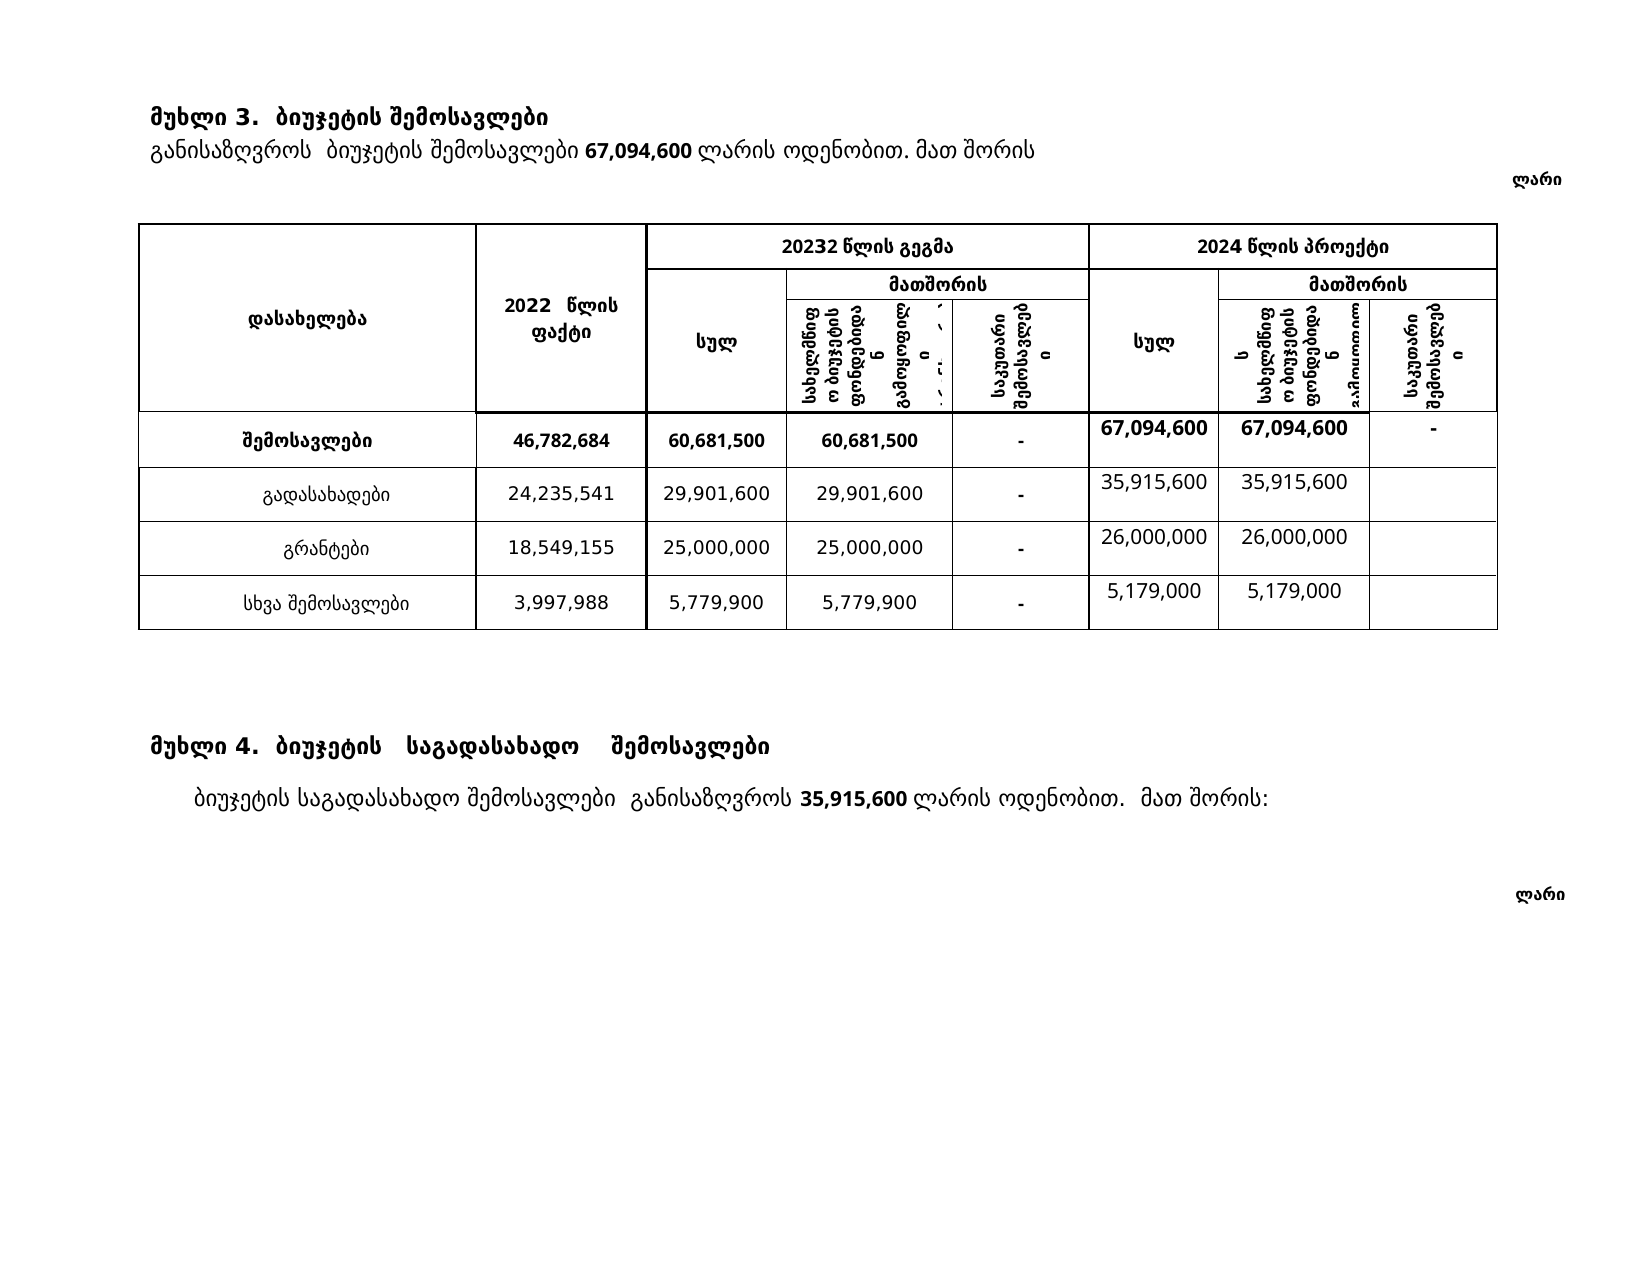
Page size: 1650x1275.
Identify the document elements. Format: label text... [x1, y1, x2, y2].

table_header 2022 წლის ფაქტი [477, 225, 645, 411]
table_cell 26,000,000 [1219, 522, 1369, 575]
table_cell გრანტები [140, 522, 475, 575]
table_cell სსახელმწიფო ბიუჯეტის ფონდებიდან გამოყოფილი ტრანსფერები [1219, 300, 1369, 411]
table_cell 46,782,684 [477, 414, 645, 467]
table_header დასახელება [140, 225, 475, 411]
table_cell 5,179,000 [1219, 576, 1369, 629]
text ბიუჯეტის საგადასახადო შემოსავლები განისაზღვროს 35,915,600 ლარის ოდენობით. მათ შორის: [150, 784, 1565, 813]
table_cell [1370, 521, 1497, 575]
text მუხლი 3. ბიუჯეტის შემოსავლები [150, 104, 1565, 130]
table_cell 25,000,000 [787, 522, 952, 575]
text განისაზღვროს ბიუჯეტის შემოსავლები 67,094,600 ლარის ოდენობით. მათ შორის [150, 134, 1565, 166]
table_cell 35,915,600 [1090, 468, 1218, 521]
table_cell 60,681,500 [787, 414, 952, 467]
table_cell სულ [1090, 270, 1218, 411]
table_cell 25,000,000 [648, 522, 786, 575]
text ლარი [150, 885, 1565, 904]
table_cell 29,901,600 [787, 468, 952, 521]
table_header 20232 წლის გეგმა [648, 225, 1088, 268]
table_cell შემოსავლები [139, 412, 476, 467]
table_cell - [953, 576, 1088, 629]
table_cell 35,915,600 [1219, 468, 1369, 521]
table_header 2024 წლის პროექტი [1090, 225, 1496, 268]
table_cell 26,000,000 [1090, 522, 1218, 575]
table_cell - [1370, 412, 1497, 467]
table_cell 5,179,000 [1090, 576, 1218, 629]
table_cell 5,779,900 [787, 576, 952, 629]
table_cell 5,779,900 [648, 576, 786, 629]
table_cell 60,681,500 [648, 414, 786, 467]
table_cell [1370, 575, 1497, 629]
table_cell სხვა შემოსავლები [140, 576, 475, 629]
table_cell სახელმწიფო ბიუჯეტის ფონდებიდან გამოყოფილი ტრანსფერები [787, 300, 952, 411]
table_cell 67,094,600 [1219, 414, 1369, 467]
table_cell - [953, 414, 1088, 467]
table_cell 24,235,541 [477, 468, 645, 521]
table_cell [1370, 467, 1497, 521]
table_cell მათშორის [787, 270, 1088, 299]
table_cell 3,997,988 [477, 576, 645, 629]
text ლარი [150, 170, 1565, 190]
table_cell გადასახადები [140, 468, 475, 521]
table_cell 67,094,600 [1090, 414, 1218, 467]
table_cell მათშორის [1219, 270, 1496, 299]
table_cell საკუთარი შემოსავლები [953, 300, 1088, 411]
table_cell 29,901,600 [648, 468, 786, 521]
table_cell სულ [648, 270, 786, 411]
table_cell საკუთარი შემოსავლები [1370, 300, 1496, 411]
text მუხლი 4. ბიუჯეტის საგადასახადო შემოსავლები [150, 733, 1565, 760]
table_cell - [953, 522, 1088, 575]
table_cell 18,549,155 [477, 522, 645, 575]
table_cell - [953, 468, 1088, 521]
